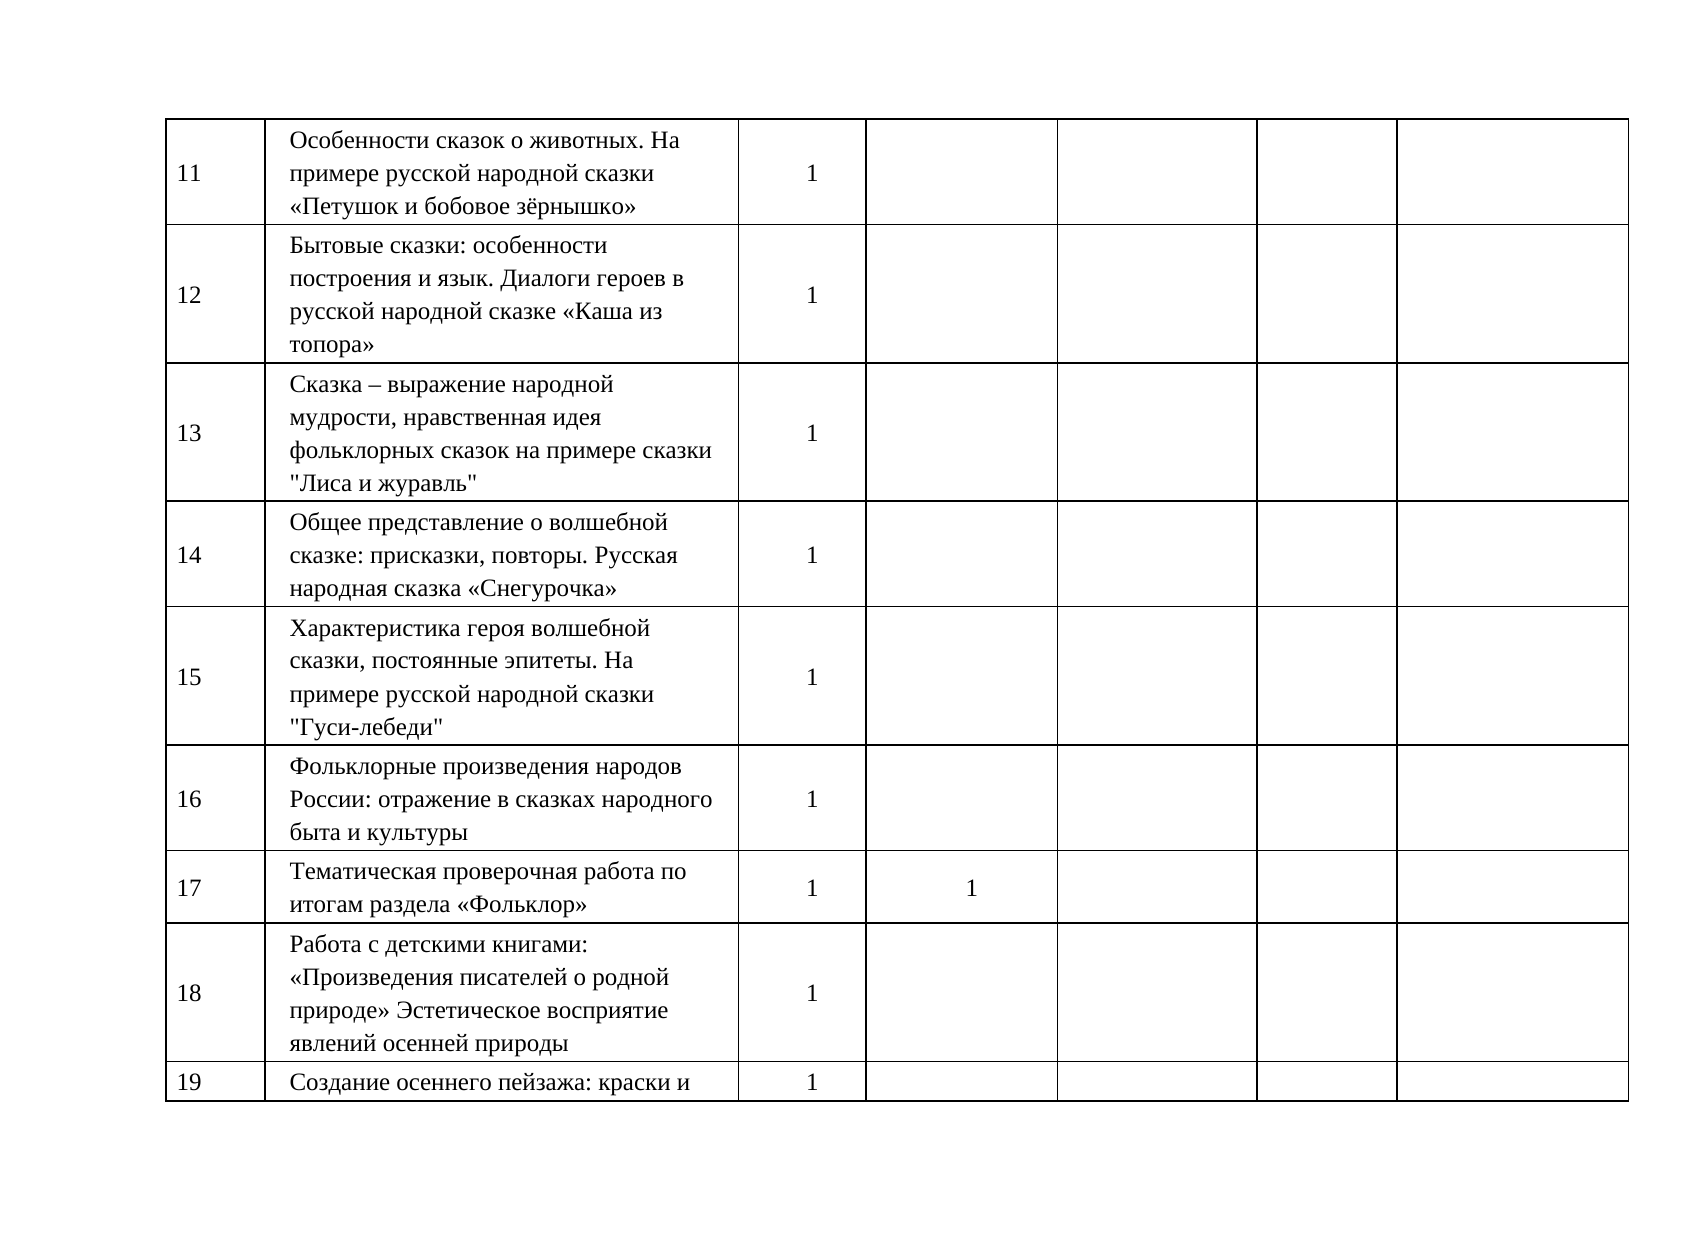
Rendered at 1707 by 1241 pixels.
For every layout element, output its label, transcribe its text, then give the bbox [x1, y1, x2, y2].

table_cell [1058, 607, 1256, 744]
table_cell 1 [739, 502, 865, 606]
table_cell [1398, 924, 1628, 1061]
table_cell [1398, 1062, 1628, 1100]
table_cell 1 [739, 607, 865, 744]
table_cell [867, 1062, 1057, 1100]
table_cell 1 [739, 364, 865, 500]
table_cell 1 [739, 924, 865, 1061]
table_cell [1058, 502, 1256, 606]
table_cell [266, 1062, 738, 1100]
table_cell [1258, 120, 1396, 223]
table_cell 11 [167, 120, 264, 223]
table_cell 19 [167, 1062, 264, 1100]
table_cell [1258, 364, 1396, 500]
table_cell [867, 746, 1057, 850]
table_cell 12 [167, 225, 264, 362]
table_cell [1058, 364, 1256, 500]
table_cell [867, 225, 1057, 362]
table_cell Фольклорные произведения народов России: отражение в сказках народного быта и культуры [266, 746, 738, 850]
table_cell [1258, 1062, 1396, 1100]
table_cell 1 [739, 120, 865, 223]
table_cell 1 [739, 225, 865, 362]
table_cell Тематическая проверочная работа по итогам раздела «Фольклор» [266, 851, 738, 922]
table_cell [1258, 607, 1396, 744]
table_cell [1398, 502, 1628, 606]
table_cell 14 [167, 502, 264, 606]
table_cell Общее представление о волшебной сказке: присказки, повторы. Русская народная сказка «Снегурочка» [266, 502, 738, 606]
table_cell [1058, 1062, 1256, 1100]
table_cell [867, 607, 1057, 744]
table_cell [1258, 225, 1396, 362]
table_cell [867, 924, 1057, 1061]
table_cell [867, 120, 1057, 223]
table_cell [1398, 225, 1628, 362]
table_cell 1 [739, 1062, 865, 1100]
table_cell [1058, 225, 1256, 362]
table_cell [867, 364, 1057, 500]
table_cell 18 [167, 924, 264, 1061]
table_cell Бытовые сказки: особенности построения и язык. Диалоги героев в русской народной сказке «Каша из топора» [266, 225, 738, 362]
table_cell [1058, 924, 1256, 1061]
table_cell [1398, 746, 1628, 850]
table_cell 1 [739, 746, 865, 850]
table_cell 15 [167, 607, 264, 744]
table_cell Характеристика героя волшебной сказки, постоянные эпитеты. На примере русской народной сказки "Гуси-лебеди" [266, 607, 738, 744]
table_cell [1398, 607, 1628, 744]
table_cell [1058, 746, 1256, 850]
table_cell 1 [739, 851, 865, 922]
table_cell 17 [167, 851, 264, 922]
table_cell 16 [167, 746, 264, 850]
table_cell Особенности сказок о животных. На примере русской народной сказки «Петушок и бобовое зёрнышко» [266, 120, 738, 223]
table_cell [1398, 851, 1628, 922]
table_cell [1258, 851, 1396, 922]
table_cell [1258, 502, 1396, 606]
table_cell [1258, 924, 1396, 1061]
table_cell 13 [167, 364, 264, 500]
table_cell [1398, 364, 1628, 500]
table_cell [1258, 746, 1396, 850]
table_cell Сказка – выражение народной мудрости, нравственная идея фольклорных сказок на примере сказки "Лиса и журавль" [266, 364, 738, 500]
table_cell Работа с детскими книгами: «Произведения писателей о родной природе» Эстетическое восприятие явлений осенней природы [266, 924, 738, 1061]
table_cell [1398, 120, 1628, 223]
table_cell [1058, 851, 1256, 922]
table_cell 1 [867, 851, 1057, 922]
table_cell [867, 502, 1057, 606]
table_cell [1058, 120, 1256, 223]
